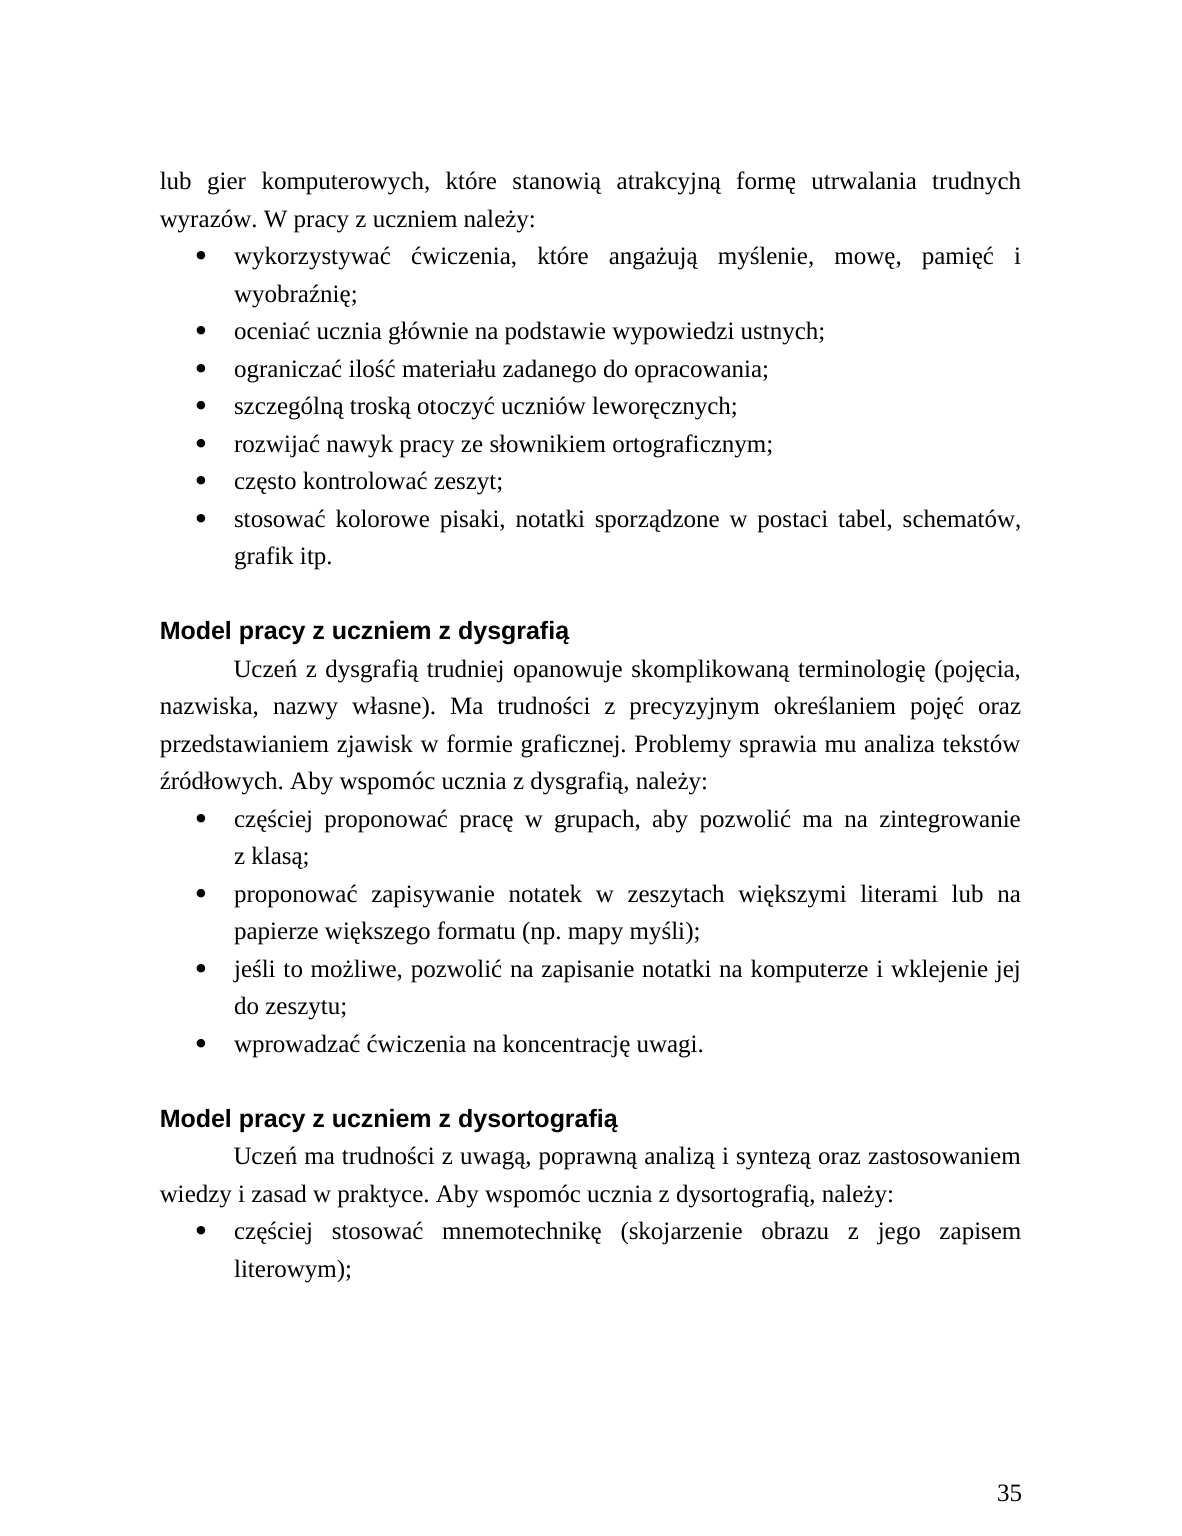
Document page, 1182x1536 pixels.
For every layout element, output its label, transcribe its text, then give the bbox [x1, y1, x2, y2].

text wykorzystywać ćwiczenia, które angażują myślenie, mowę, pamięć i wyobraźnię; [197, 234, 1022, 309]
text oceniać ucznia głównie na podstawie wypowiedzi ustnych; [197, 309, 1022, 347]
text Model pracy z uczniem z dysgrafią [159, 609, 1022, 647]
text Uczeń ma trudności z uwagą, poprawną analizą i syntezą oraz zastosowaniem wiedzy i zasad w praktyce. Aby wspomóc ucznia z dysortografią, należy: [159, 1134, 1022, 1209]
text wprowadzać ćwiczenia na koncentrację uwagi. [197, 1022, 1022, 1059]
text proponować zapisywanie notatek w zeszytach większymi literami lub na papierze większego formatu (np. mapy myśli); [197, 872, 1022, 947]
text często kontrolować zeszyt; [197, 459, 1022, 497]
text częściej proponować pracę w grupach, aby pozwolić ma na zintegrowanie z klasą; [197, 797, 1022, 872]
text jeśli to możliwe, pozwolić na zapisanie notatki na komputerze i wklejenie jej do zeszytu; [197, 947, 1022, 1022]
text szczególną troską otoczyć uczniów leworęcznych; [197, 384, 1022, 422]
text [159, 159, 1022, 234]
text Model pracy z uczniem z dysortografią [159, 1097, 1022, 1134]
text rozwijać nawyk pracy ze słownikiem ortograficznym; [197, 422, 1022, 459]
text częściej stosować mnemotechnikę (skojarzenie obrazu z jego zapisem literowym); [197, 1209, 1022, 1284]
text ograniczać ilość materiału zadanego do opracowania; [197, 347, 1022, 384]
text stosować kolorowe pisaki, notatki sporządzone w postaci tabel, schematów, grafik itp. [197, 497, 1022, 572]
text Uczeń z dysgrafią trudniej opanowuje skomplikowaną terminologię (pojęcia, nazwiska, nazwy własne). Ma trudności z precyzyjnym określaniem pojęć oraz przedstawianiem zjawisk w formie graficznej. Problemy sprawia mu analiza tekstów źródłowych. Aby wspomóc ucznia z dysgrafią, należy: [159, 647, 1022, 797]
